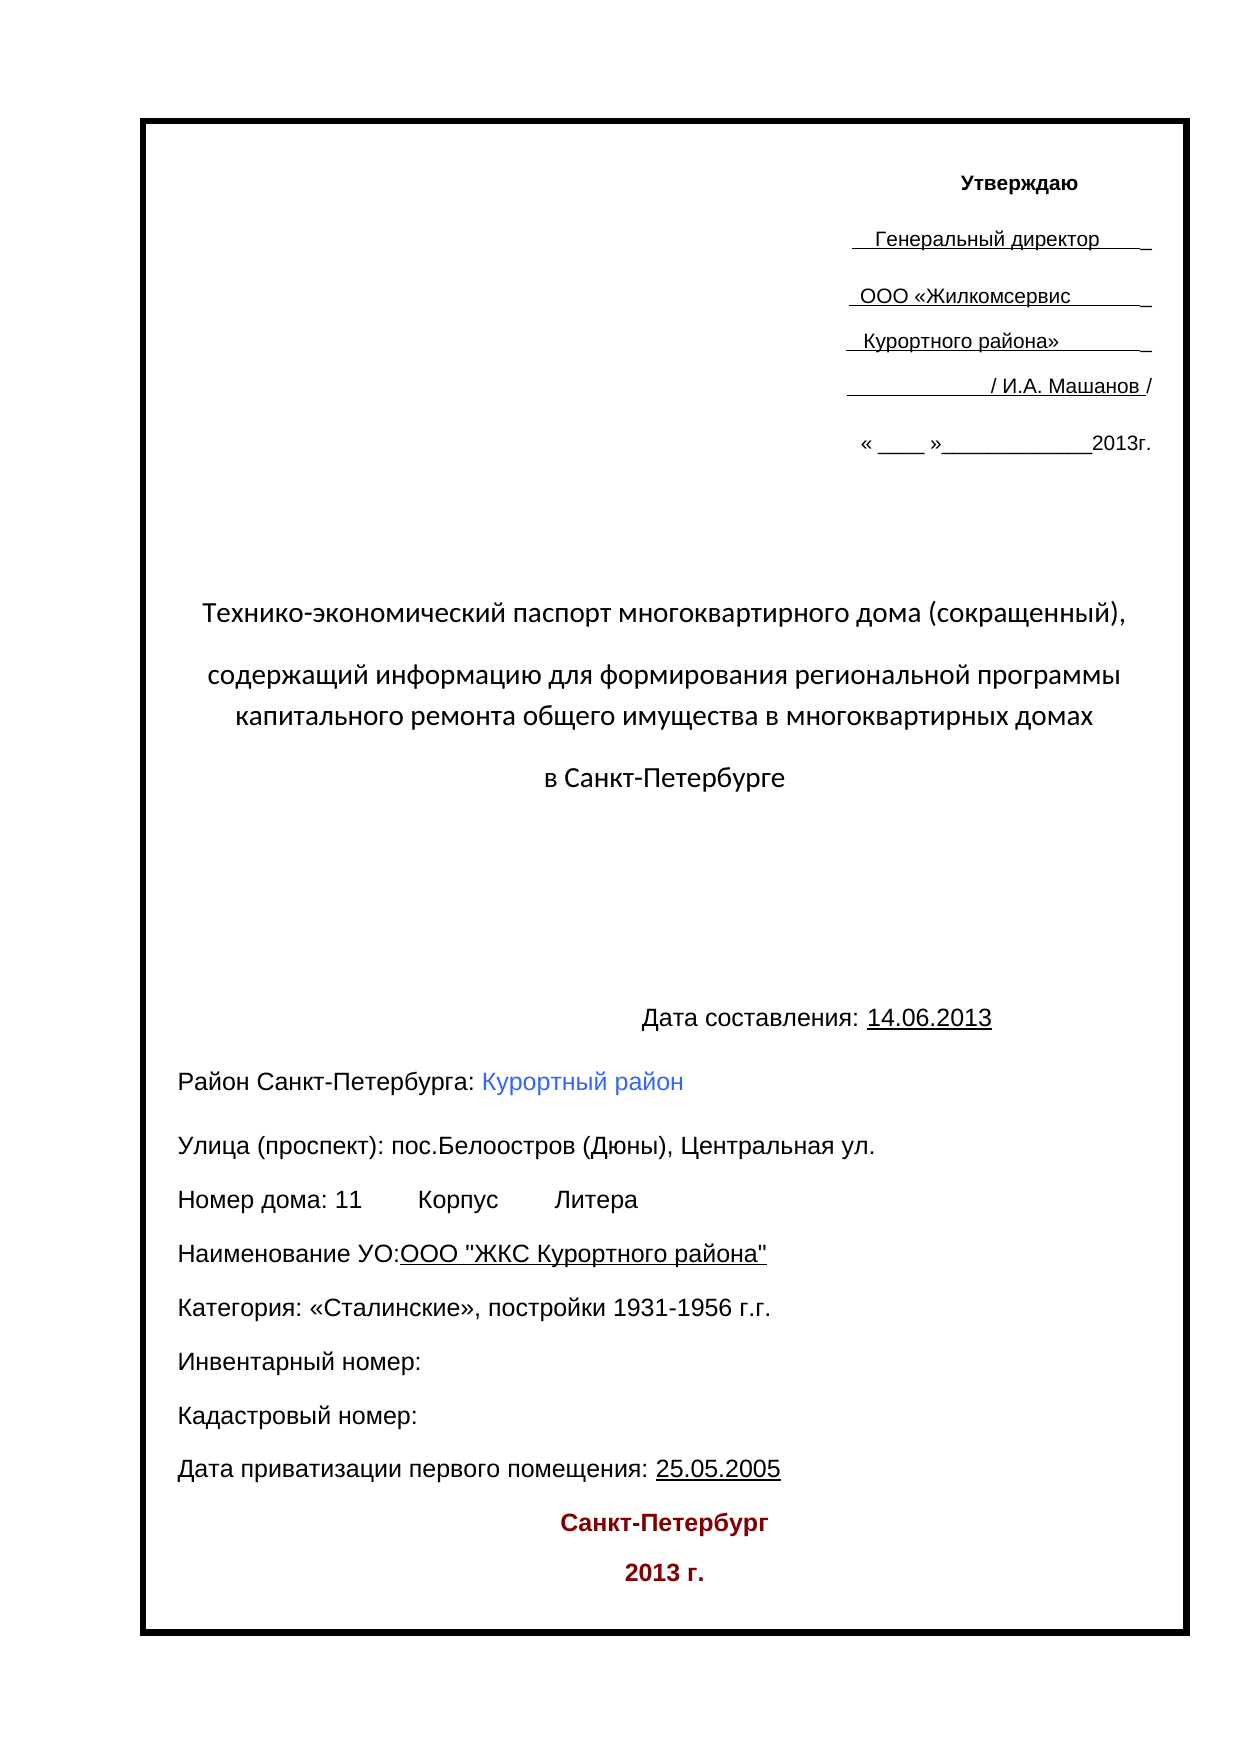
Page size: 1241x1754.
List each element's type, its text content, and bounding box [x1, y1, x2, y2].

text Технико-экономический паспорт многоквартирного дома (сокращенный), [177, 594, 1152, 630]
text Кадастровый номер: [177, 1401, 1152, 1429]
text Утверждаю [177, 171, 1078, 194]
text / И.А. Машанов / [177, 374, 1152, 398]
text Дата приватизации первого помещения: 25.05.2005 [177, 1454, 1152, 1483]
text Cанкт-Петербург [177, 1508, 1152, 1537]
text Район Санкт-Петербурга: Курортный район [177, 1067, 1152, 1096]
text Улица (проспект): пос.Белоостров (Дюны), Центральная ул. [177, 1131, 1152, 1160]
text Курортного района» _ [177, 329, 1152, 353]
text ООО «Жилкомсервис _ [177, 284, 1152, 308]
text 2013 г. [177, 1558, 1152, 1587]
text Генеральный директор _ [177, 227, 1152, 251]
text Инвентарный номер: [177, 1347, 1152, 1376]
text Наименование УО:ООО "ЖКС Курортного района" [177, 1239, 1152, 1268]
text в Санкт-Петербурге [177, 759, 1152, 794]
text Номер дома: 11 Корпус Литера [177, 1185, 1152, 1214]
text Категория: «Сталинские», постройки 1931-1956 г.г. [177, 1293, 1152, 1322]
text « ____ »_____________2013г. [177, 430, 1152, 454]
text Дата составления: 14.06.2013 [177, 1003, 1152, 1032]
text содержащий информацию для формирования региональной программы капитального ремонта общего имущества в многоквартирных домах [177, 656, 1152, 733]
